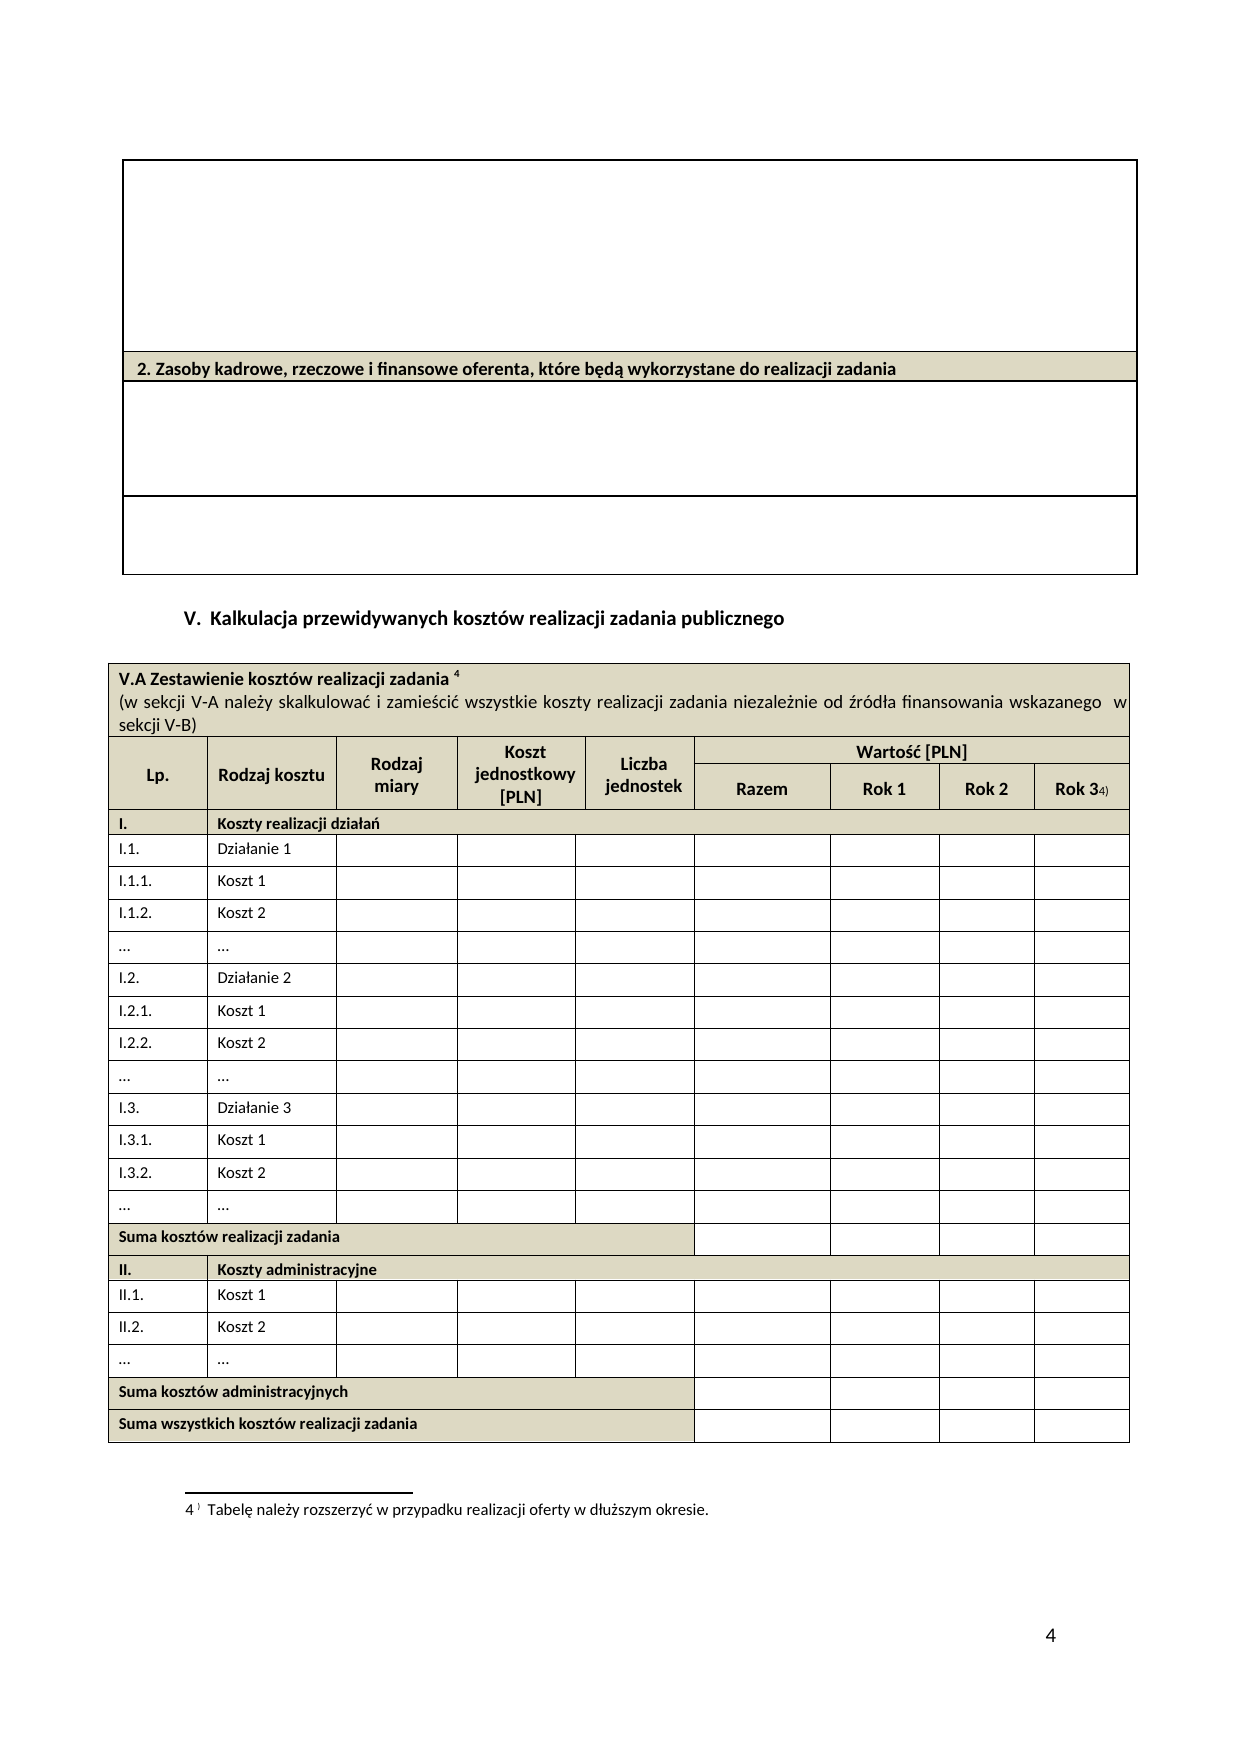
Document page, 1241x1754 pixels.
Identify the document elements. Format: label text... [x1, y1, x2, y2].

table_cell Koszt 2 [208, 900, 336, 931]
table_cell [337, 964, 457, 996]
table_cell [458, 1029, 575, 1060]
table_cell [458, 1345, 575, 1377]
table_cell [831, 1029, 939, 1060]
table_cell [458, 1126, 575, 1158]
table_cell [695, 1061, 830, 1093]
table_cell Suma wszystkich kosztów realizacji zadania [109, 1410, 694, 1441]
table_cell Koszt 1 [208, 1281, 336, 1312]
table_cell [458, 1159, 575, 1190]
table_cell [695, 1281, 830, 1312]
table_cell [1035, 997, 1129, 1028]
table_cell [576, 900, 694, 931]
table_cell [458, 1061, 575, 1093]
table_cell [1035, 1378, 1129, 1409]
table_cell Działanie 1 [208, 835, 336, 866]
table_cell Rok 34) [1035, 764, 1129, 809]
table_cell [940, 1159, 1034, 1190]
table_cell Lp. [109, 737, 207, 809]
table_cell [458, 997, 575, 1028]
table_cell [940, 900, 1034, 931]
table_cell I.3. [109, 1094, 207, 1125]
table_cell [124, 382, 1136, 495]
table_cell [1035, 835, 1129, 866]
table_cell Rok 2 [940, 764, 1034, 809]
table_cell [458, 867, 575, 898]
table_cell [576, 932, 694, 963]
table_cell [940, 1191, 1034, 1222]
table_cell Razem [695, 764, 830, 809]
table_cell [940, 997, 1034, 1028]
table_cell [695, 932, 830, 963]
table_cell [831, 1345, 939, 1377]
table_cell Rok 1 [831, 764, 939, 809]
table_cell [576, 835, 694, 866]
table_cell [337, 932, 457, 963]
table_cell [831, 867, 939, 898]
table_cell [337, 1061, 457, 1093]
table_cell [695, 1159, 830, 1190]
table_cell [695, 1345, 830, 1377]
table_cell Koszt 1 [208, 997, 336, 1028]
table_cell I.3.1. [109, 1126, 207, 1158]
table_cell [940, 932, 1034, 963]
table_cell [940, 867, 1034, 898]
table_header V.A Zestawienie kosztów realizacji zadania (w sekcji V-A należy skalkulować i zamieścić wszystkie koszty realizacji zadania niezależnie od źródła finansowania wskazanego w sekcji V-B) [109, 664, 1129, 736]
table_cell II. [109, 1256, 207, 1279]
table_cell [940, 1281, 1034, 1312]
table_cell [695, 1378, 830, 1409]
table_cell [831, 1313, 939, 1344]
table_cell Rodzaj miary [337, 737, 457, 809]
table_cell [831, 1094, 939, 1125]
table_cell [695, 900, 830, 931]
table_cell [940, 1378, 1034, 1409]
table_cell [337, 1029, 457, 1060]
table_cell I.1. [109, 835, 207, 866]
table_cell [1035, 1029, 1129, 1060]
table_cell [940, 1410, 1034, 1441]
table_cell Działanie 2 [208, 964, 336, 996]
table_cell [831, 1224, 939, 1255]
table_cell [576, 1281, 694, 1312]
table_cell [576, 1094, 694, 1125]
table_cell … [109, 1345, 207, 1377]
table_cell [337, 1281, 457, 1312]
table_cell [124, 161, 1136, 351]
table_cell [337, 1313, 457, 1344]
table_cell [1035, 1094, 1129, 1125]
table_cell [1035, 867, 1129, 898]
table_cell [1035, 1224, 1129, 1255]
table_cell [1035, 1061, 1129, 1093]
table_cell [831, 1061, 939, 1093]
table_cell [337, 1094, 457, 1125]
table_cell [695, 1029, 830, 1060]
table_cell … [109, 932, 207, 963]
table_cell [1035, 1410, 1129, 1441]
table_cell [1035, 900, 1129, 931]
table_cell [695, 867, 830, 898]
table_cell [576, 1126, 694, 1158]
table_cell I. [109, 810, 207, 834]
table_cell [940, 1029, 1034, 1060]
table_cell [831, 997, 939, 1028]
table_cell Koszt jednostkowy [PLN] [458, 737, 585, 809]
table_cell [458, 964, 575, 996]
table_cell Wartość [PLN] [695, 737, 1129, 763]
table_cell [576, 964, 694, 996]
table_cell Suma kosztów administracyjnych [109, 1378, 694, 1409]
table_cell [695, 997, 830, 1028]
table_cell I.1.2. [109, 900, 207, 931]
table_cell [695, 1191, 830, 1222]
table_cell [831, 932, 939, 963]
table_cell [576, 1061, 694, 1093]
table_cell Koszty realizacji działań [208, 810, 1129, 834]
table_cell … [109, 1061, 207, 1093]
table_cell [695, 1313, 830, 1344]
table_cell [831, 1159, 939, 1190]
table_cell Działanie 3 [208, 1094, 336, 1125]
table_cell [940, 835, 1034, 866]
table_cell [337, 997, 457, 1028]
table_cell [458, 932, 575, 963]
table_cell [458, 1281, 575, 1312]
table_cell [940, 1224, 1034, 1255]
table_cell [831, 1281, 939, 1312]
table_cell I.2.2. [109, 1029, 207, 1060]
table_cell Rodzaj kosztu [208, 737, 336, 809]
table_cell [576, 1159, 694, 1190]
table_cell … [208, 1345, 336, 1377]
table_cell I.3.2. [109, 1159, 207, 1190]
table_cell [695, 1094, 830, 1125]
table_cell Suma kosztów realizacji zadania [109, 1224, 694, 1255]
table_cell I.2.1. [109, 997, 207, 1028]
table_cell … [109, 1191, 207, 1222]
table_cell [576, 867, 694, 898]
table_cell [940, 964, 1034, 996]
table_cell [337, 1126, 457, 1158]
table_cell [1035, 1345, 1129, 1377]
table_cell I.1.1. [109, 867, 207, 898]
table_cell [695, 1224, 830, 1255]
table_cell [458, 1094, 575, 1125]
table_cell [831, 1378, 939, 1409]
table_cell Koszt 2 [208, 1313, 336, 1344]
table_cell … [208, 932, 336, 963]
table_cell Koszty administracyjne [208, 1256, 1129, 1279]
table_cell [458, 835, 575, 866]
table_cell [576, 1191, 694, 1222]
table_cell [576, 1345, 694, 1377]
table_cell [695, 1410, 830, 1441]
table_cell Koszt 2 [208, 1159, 336, 1190]
table_cell [940, 1094, 1034, 1125]
table_cell Liczba jednostek [586, 737, 694, 809]
table_cell [1035, 1281, 1129, 1312]
table_cell [831, 1410, 939, 1441]
table_cell [458, 1191, 575, 1222]
table_cell [337, 1191, 457, 1222]
table_cell [831, 1126, 939, 1158]
table_cell Koszt 2 [208, 1029, 336, 1060]
table_cell [576, 997, 694, 1028]
table_cell [1035, 964, 1129, 996]
table_cell I.2. [109, 964, 207, 996]
table_cell [1035, 932, 1129, 963]
table_cell [1035, 1126, 1129, 1158]
table_cell [337, 900, 457, 931]
table_cell [1035, 1159, 1129, 1190]
table_cell … [208, 1191, 336, 1222]
table_cell [1035, 1191, 1129, 1222]
table_cell [940, 1061, 1034, 1093]
table_cell II.2. [109, 1313, 207, 1344]
table_cell [337, 1345, 457, 1377]
table_cell [940, 1345, 1034, 1377]
table_cell [337, 1159, 457, 1190]
table_cell [337, 835, 457, 866]
table_cell [831, 1191, 939, 1222]
table_cell [458, 900, 575, 931]
table_cell 2. Zasoby kadrowe, rzeczowe i finansowe oferenta, które będą wykorzystane do realizacji zadania [124, 352, 1136, 380]
table_cell Koszt 1 [208, 1126, 336, 1158]
table_cell [831, 835, 939, 866]
table_cell [337, 867, 457, 898]
table_cell [831, 964, 939, 996]
table_cell [695, 1126, 830, 1158]
subtitle Kalkulacja przewidywanych kosztów realizacji zadania publicznego [183, 605, 1093, 631]
table_cell [831, 900, 939, 931]
table_cell [576, 1313, 694, 1344]
table_cell [940, 1126, 1034, 1158]
table_cell [576, 1029, 694, 1060]
table_cell [695, 835, 830, 866]
table_cell [940, 1313, 1034, 1344]
table_cell [1035, 1313, 1129, 1344]
table_cell II.1. [109, 1281, 207, 1312]
table_cell Koszt 1 [208, 867, 336, 898]
table_cell [695, 964, 830, 996]
table_cell [458, 1313, 575, 1344]
table_cell [124, 497, 1136, 574]
table_cell … [208, 1061, 336, 1093]
